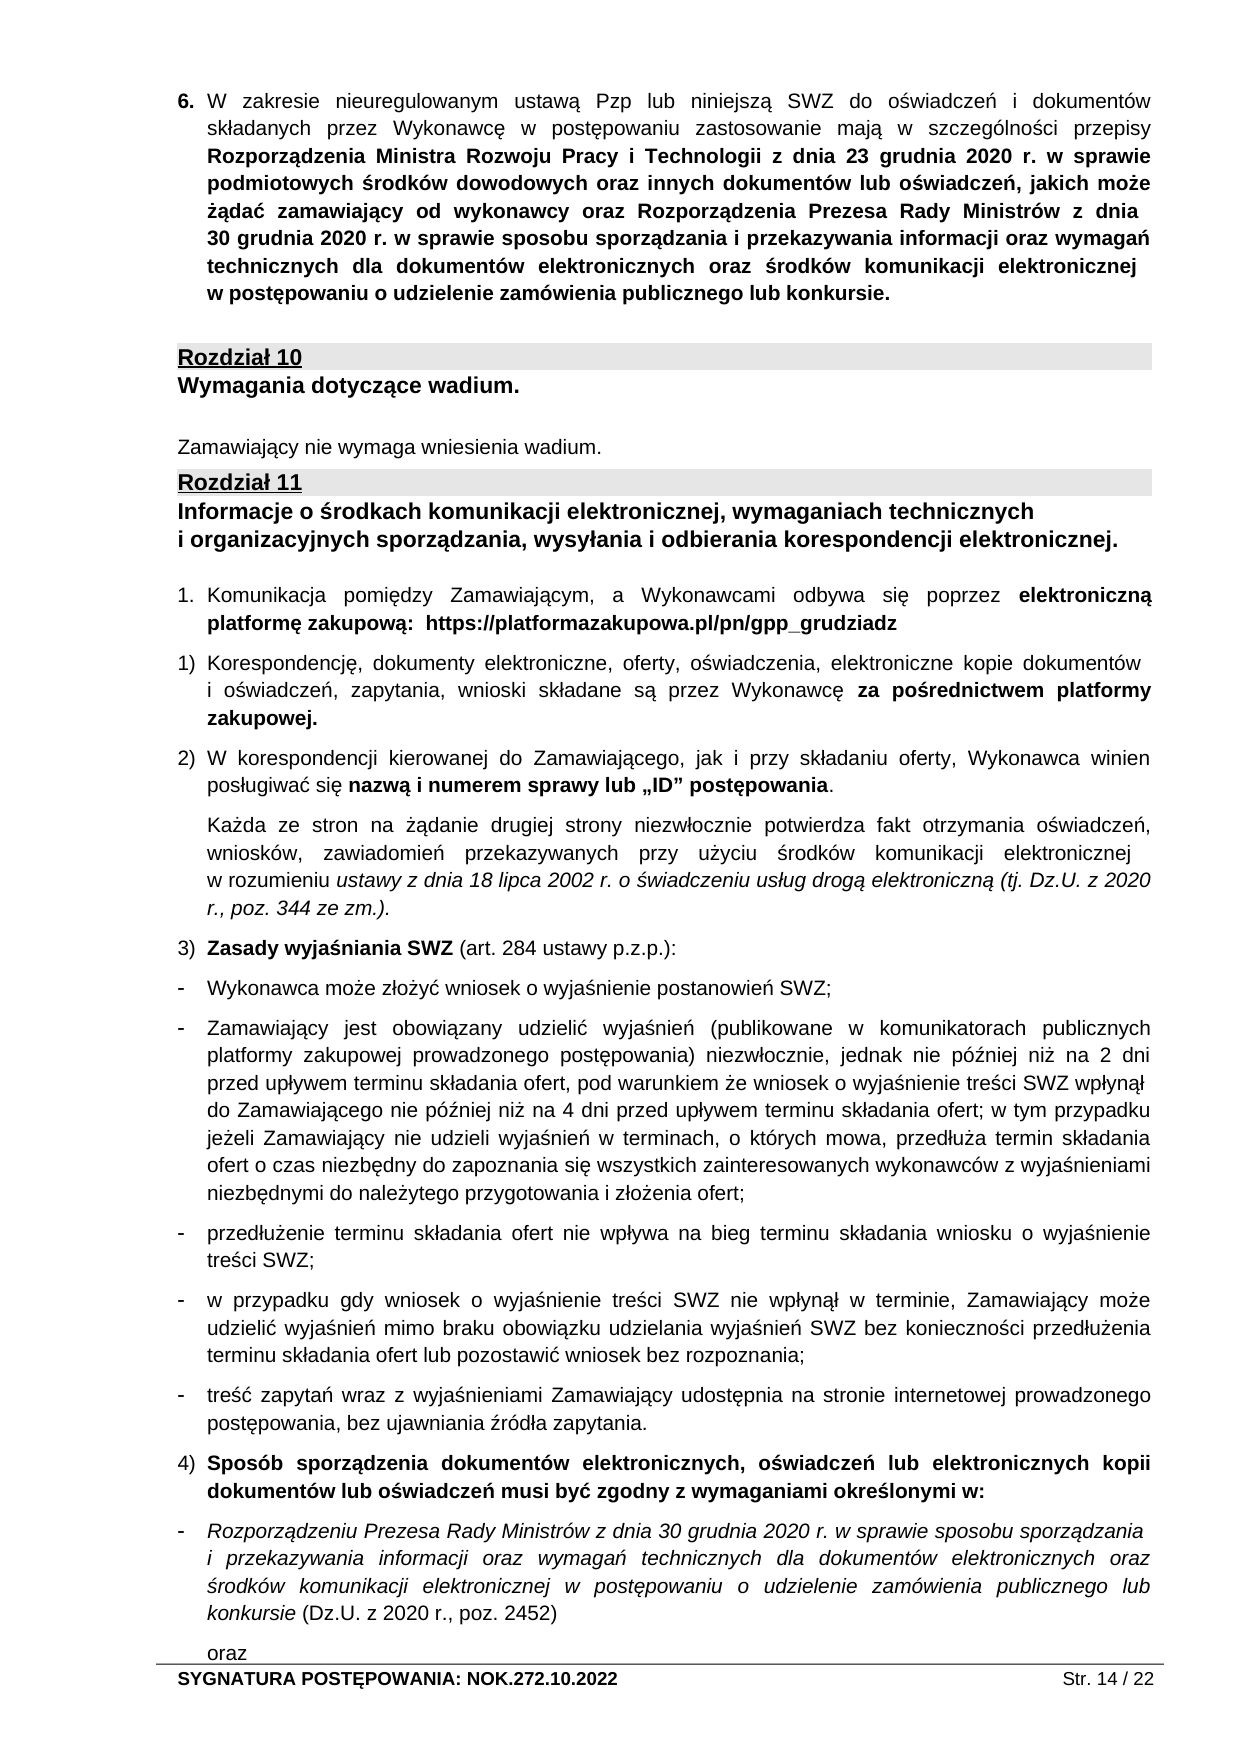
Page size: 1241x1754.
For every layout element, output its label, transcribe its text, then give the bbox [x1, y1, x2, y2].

list Sposób sporządzenia dokumentów elektronicznych, oświadczeń lub elektronicznych kopii dokumentów lub oświadczeń musi być zgodny z wymaganiami określonymi w: [177, 1451, 1152, 1502]
list Zasady wyjaśniania SWZ (art. 284 ustawy p.z.p.): [177, 935, 1152, 959]
text Zamawiający nie wymaga wniesienia wadium. [177, 435, 1152, 459]
text Informacje o środkach komunikacji elektronicznej, wymaganiach technicznych i organizacyjnych sporządzania, wysyłania i odbierania korespondencji elektronicznej. [177, 498, 1152, 552]
list treść zapytań wraz z wyjaśnieniami Zamawiający udostępnia na stronie internetowej prowadzonego postępowania, bez ujawniania źródła zapytania. [177, 1383, 1152, 1435]
list Zamawiający jest obowiązany udzielić wyjaśnień (publikowane w komunikatorach publicznych platformy zakupowej prowadzonego postępowania) niezwłocznie, jednak nie później niż na 2 dni przed upływem terminu składania ofert, pod warunkiem że wniosek o wyjaśnienie treści SWZ wpłynął do Zamawiającego nie później niż na 4 dni przed upływem terminu składania ofert; w tym przypadku jeżeli Zamawiający nie udzieli wyjaśnień w terminach, o których mowa, przedłuża termin składania ofert o czas niezbędny do zapoznania się wszystkich zainteresowanych wykonawców z wyjaśnieniami niezbędnymi do należytego przygotowania i złożenia ofert; [177, 1016, 1152, 1204]
list Każda ze stron na żądanie drugiej strony niezwłocznie potwierdza fakt otrzymania oświadczeń, wniosków, zawiadomień przekazywanych przy użyciu środków komunikacji elektronicznej w rozumieniu ustawy z dnia 18 lipca 2002 r. o świadczeniu usług drogą elektroniczną (tj. Dz.U. z 2020 r., poz. 344 ze zm.). [207, 813, 1152, 919]
list Wykonawca może złożyć wniosek o wyjaśnienie postanowień SWZ; [177, 975, 1152, 999]
list oraz [207, 1641, 1152, 1665]
list W korespondencji kierowanej do Zamawiającego, jak i przy składaniu oferty, Wykonawca winien posługiwać się nazwą i numerem sprawy lub „ID” postępowania. [177, 745, 1152, 797]
list w przypadku gdy wniosek o wyjaśnienie treści SWZ nie wpłynął w terminie, Zamawiający może udzielić wyjaśnień mimo braku obowiązku udzielania wyjaśnień SWZ bez konieczności przedłużenia terminu składania ofert lub pozostawić wniosek bez rozpoznania; [177, 1288, 1152, 1367]
text Rozdział 11 [177, 469, 1152, 496]
text Wymagania dotyczące wadium. [177, 372, 1152, 398]
list przedłużenie terminu składania ofert nie wpływa na bieg terminu składania wniosku o wyjaśnienie treści SWZ; [177, 1221, 1152, 1272]
list W zakresie nieuregulowanym ustawą Pzp lub niniejszą SWZ do oświadczeń i dokumentów składanych przez Wykonawcę w postępowaniu zastosowanie mają w szczególności przepisy Rozporządzenia Ministra Rozwoju Pracy i Technologii z dnia 23 grudnia 2020 r. w sprawie podmiotowych środków dowodowych oraz innych dokumentów lub oświadczeń, jakich może żądać zamawiający od wykonawcy oraz Rozporządzenia Prezesa Rady Ministrów z dnia 30 grudnia 2020 r. w sprawie sposobu sporządzania i przekazywania informacji oraz wymagań technicznych dla dokumentów elektronicznych oraz środków komunikacji elektronicznej w postępowaniu o udzielenie zamówienia publicznego lub konkursie. [177, 89, 1152, 305]
text Rozdział 10 [177, 343, 1152, 370]
list Rozporządzeniu Prezesa Rady Ministrów z dnia 30 grudnia 2020 r. w sprawie sposobu sporządzania i przekazywania informacji oraz wymagań technicznych dla dokumentów elektronicznych oraz środków komunikacji elektronicznej w postępowaniu o udzielenie zamówienia publicznego lub konkursie (Dz.U. z 2020 r., poz. 2452) [177, 1518, 1152, 1625]
list Komunikacja pomiędzy Zamawiającym, a Wykonawcami odbywa się poprzez elektroniczną platformę zakupową: https://platformazakupowa.pl/pn/gpp_grudziadz [177, 583, 1152, 634]
list Korespondencję, dokumenty elektroniczne, oferty, oświadczenia, elektroniczne kopie dokumentów i oświadczeń, zapytania, wnioski składane są przez Wykonawcę za pośrednictwem platformy zakupowej. [177, 650, 1152, 729]
